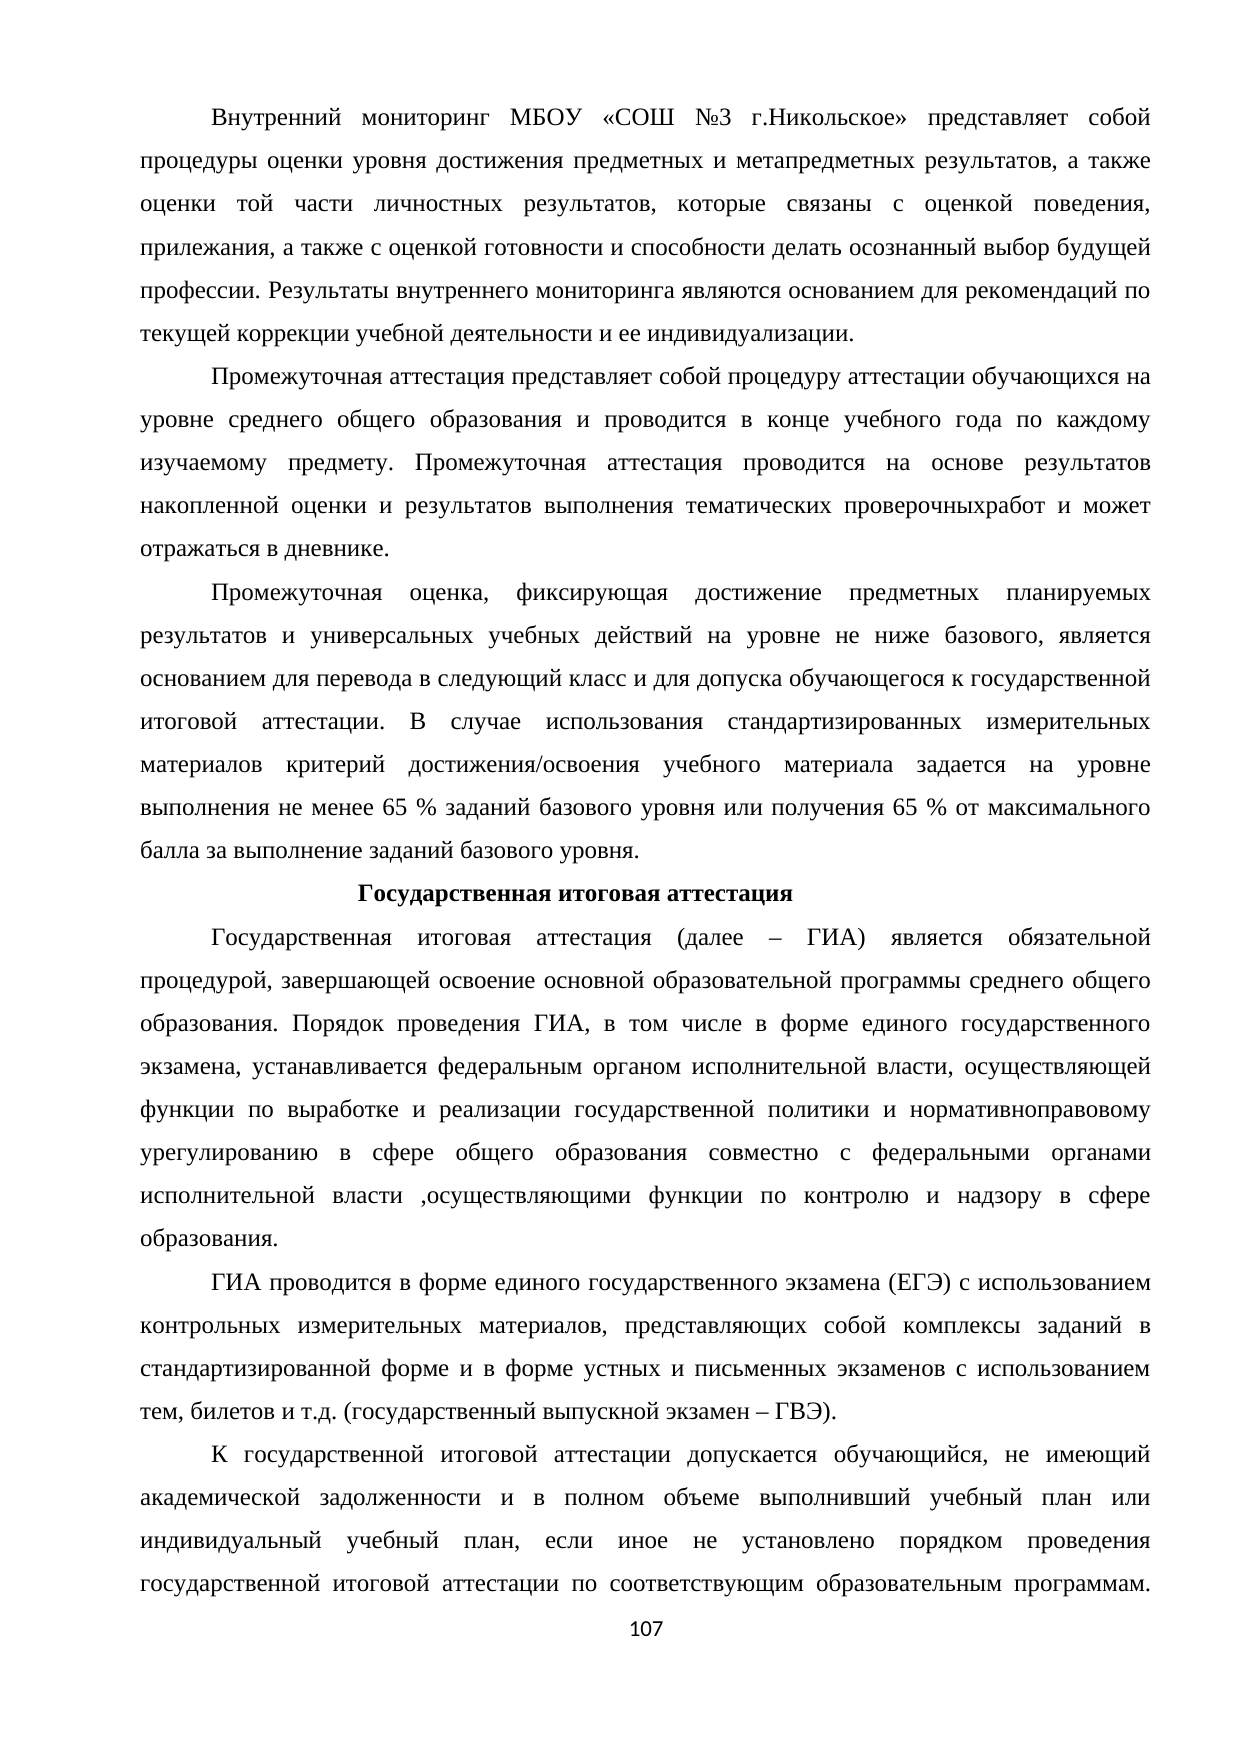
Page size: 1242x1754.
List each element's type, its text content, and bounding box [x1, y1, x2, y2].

text Промежуточная аттестация представляет собой процедуру аттестации обучающихся на уровне среднего общего образования и проводится в конце учебного года по каждому изучаемому предмету. Промежуточная аттестация проводится на основе результатов накопленной оценки и результатов выполнения тематических проверочныхработ и может отражаться в дневнике. [140, 361, 1152, 562]
text Промежуточная оценка, фиксирующая достижение предметных планируемых результатов и универсальных учебных действий на уровне не ниже базового, является основанием для перевода в следующий класс и для допуска обучающегося к государственной итоговой аттестации. В случае использования стандартизированных измерительных материалов критерий достижения/освоения учебного материала задается на уровне выполнения не менее 65 % заданий базового уровня или получения 65 % от максимального балла за выполнение заданий базового уровня. [140, 577, 1152, 864]
text Государственная итоговая аттестация [287, 878, 1152, 907]
text Внутренний мониторинг МБОУ «СОШ №3 г.Никольское» представляет собой процедуры оценки уровня достижения предметных и метапредметных результатов, а также оценки той части личностных результатов, которые связаны с оценкой поведения, прилежания, а также с оценкой готовности и способности делать осознанный выбор будущей профессии. Результаты внутреннего мониторинга являются основанием для рекомендаций по текущей коррекции учебной деятельности и ее индивидуализации. [140, 102, 1152, 347]
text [140, 1439, 1152, 1597]
text Государственная итоговая аттестация (далее – ГИА) является обязательной процедурой, завершающей освоение основной образовательной программы среднего общего образования. Порядок проведения ГИА, в том числе в форме единого государственного экзамена, устанавливается федеральным органом исполнительной власти, осуществляющей функции по выработке и реализации государственной политики и нормативноправовому урегулированию в сфере общего образования совместно с федеральными органами исполнительной власти ,осуществляющими функции по контролю и надзору в сфере образования. [140, 922, 1152, 1252]
text ГИА проводится в форме единого государственного экзамена (ЕГЭ) с использованием контрольных измерительных материалов, представляющих собой комплексы заданий в стандартизированной форме и в форме устных и письменных экзаменов с использованием тем, билетов и т.д. (государственный выпускной экзамен – ГВЭ). [140, 1267, 1152, 1425]
